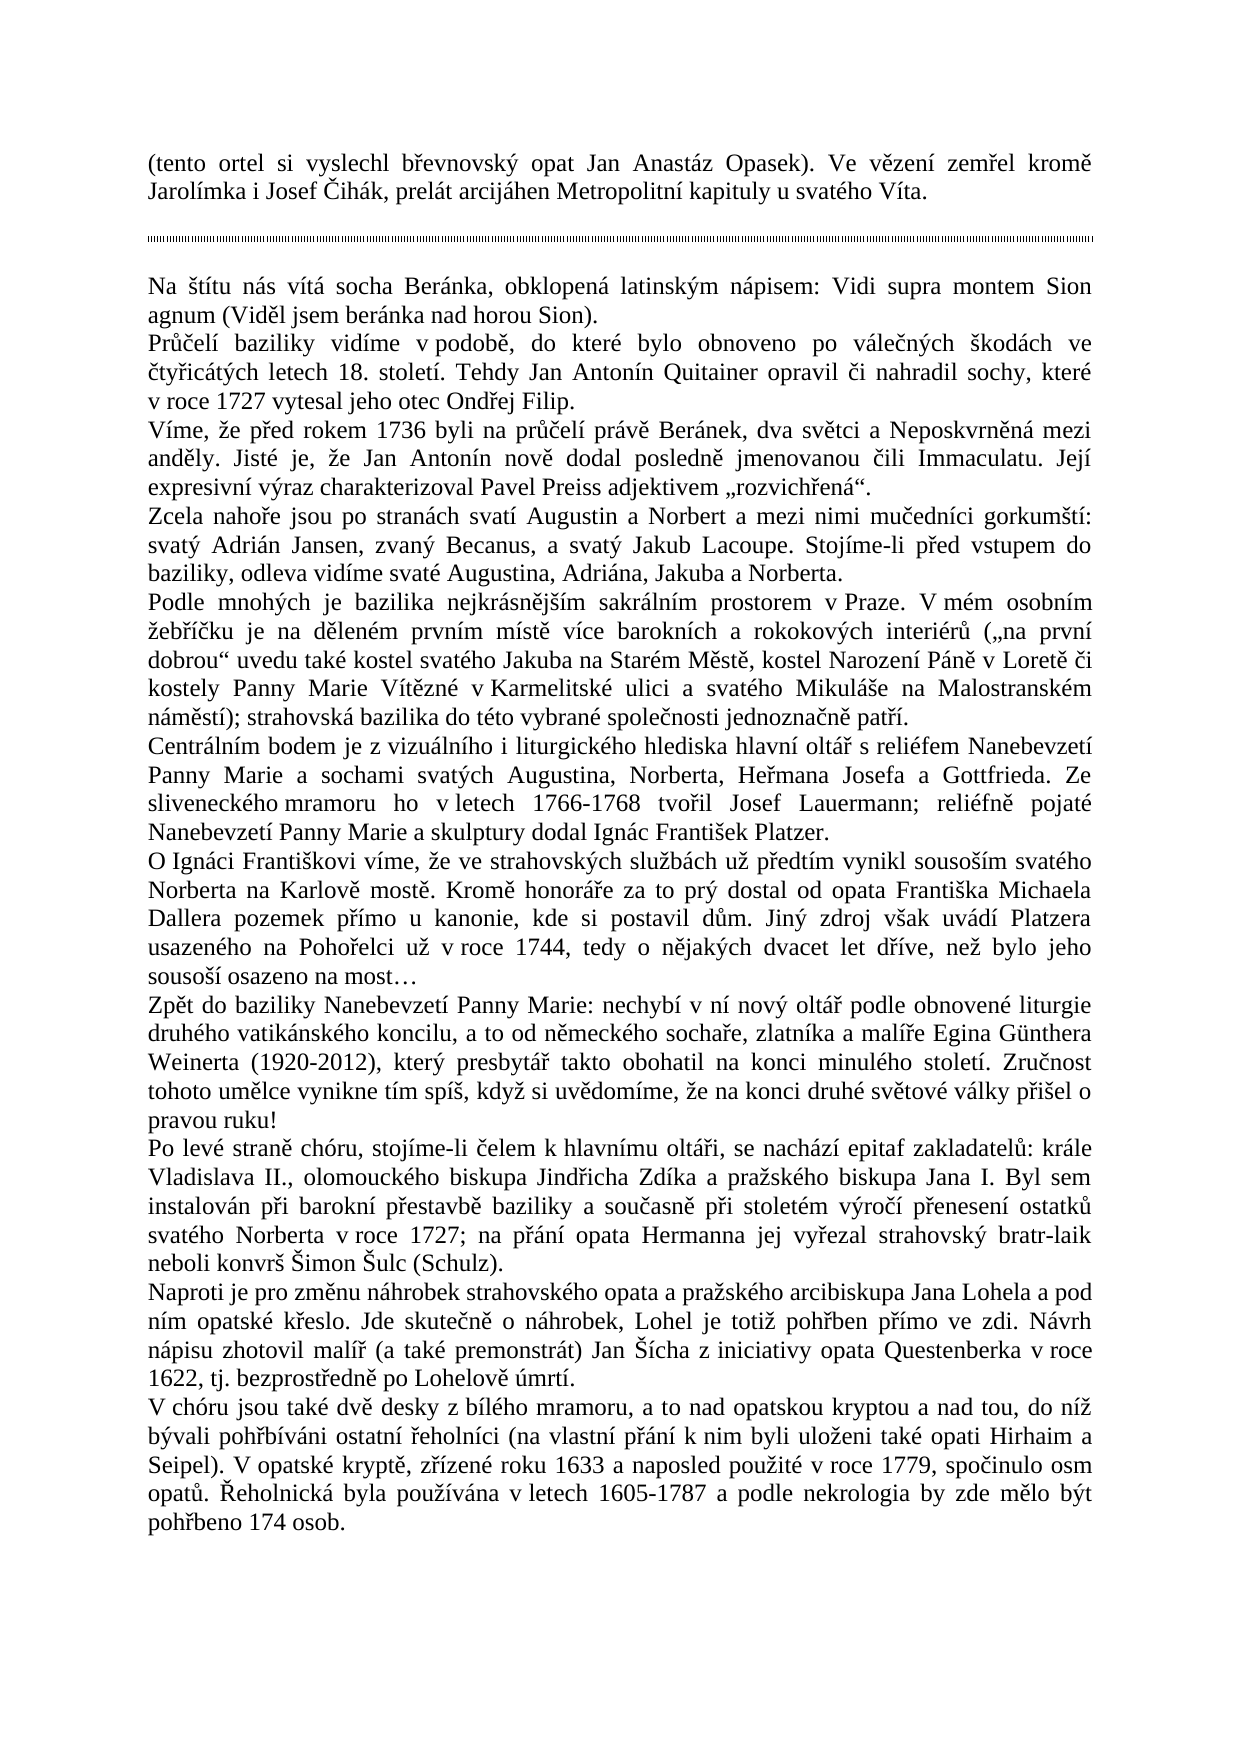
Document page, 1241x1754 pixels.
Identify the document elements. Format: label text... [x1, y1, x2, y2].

text V chóru jsou také dvě desky z bílého mramoru, a to nad opatskou kryptou a nad tou, do níž bývali pohřbíváni ostatní řeholníci (na vlastní přání k nim byli uloženi také opati Hirhaim a Seipel). V opatské kryptě, zřízené roku 1633 a naposled použité v roce 1779, spočinulo osm opatů. Řeholnická byla používána v letech 1605-1787 a podle nekrologia by zde mělo být pohřbeno 174 osob. [148, 1392, 1093, 1536]
text Centrálním bodem je z vizuálního i liturgického hlediska hlavní oltář s reliéfem Nanebevzetí Panny Marie a sochami svatých Augustina, Norberta, Heřmana Josefa a Gottfrieda. Ze sliveneckého mramoru ho v letech 1766-1768 tvořil Josef Lauermann; reliéfně pojaté Nanebevzetí Panny Marie a skulptury dodal Ignác František Platzer. [148, 731, 1093, 846]
text Podle mnohých je bazilika nejkrásnějším sakrálním prostorem v Praze. V mém osobním žebříčku je na děleném prvním místě více barokních a rokokových interiérů („na první dobrou“ uvedu také kostel svatého Jakuba na Starém Městě, kostel Narození Páně v Loretě či kostely Panny Marie Vítězné v Karmelitské ulici a svatého Mikuláše na Malostranském náměstí); strahovská bazilika do této vybrané společnosti jednoznačně patří. [148, 587, 1093, 731]
text Na štítu nás vítá socha Beránka, obklopená latinským nápisem: Vidi supra montem Sion agnum (Viděl jsem beránka nad horou Sion). [148, 271, 1093, 328]
text Zcela nahoře jsou po stranách svatí Augustin a Norbert a mezi nimi mučedníci gorkumští: svatý Adrián Jansen, zvaný Becanus, a svatý Jakub Lacoupe. Stojíme-li před vstupem do baziliky, odleva vidíme svaté Augustina, Adriána, Jakuba a Norberta. [148, 501, 1093, 587]
text Zpět do baziliky Nanebevzetí Panny Marie: nechybí v ní nový oltář podle obnovené liturgie druhého vatikánského koncilu, a to od německého sochaře, zlatníka a malíře Egina Günthera Weinerta (1920-2012), který presbytář takto obohatil na konci minulého století. Zručnost tohoto umělce vynikne tím spíš, když si uvědomíme, že na konci druhé světové války přišel o pravou ruku! [148, 990, 1093, 1133]
text Víme, že před rokem 1736 byli na průčelí právě Beránek, dva světci a Neposkvrněná mezi anděly. Jisté je, že Jan Antonín nově dodal posledně jmenovanou čili Immaculatu. Její expresivní výraz charakterizoval Pavel Preiss adjektivem „rozvichřená“. [148, 415, 1093, 501]
text Naproti je pro změnu náhrobek strahovského opata a pražského arcibiskupa Jana Lohela a pod ním opatské křeslo. Jde skutečně o náhrobek, Lohel je totiž pohřben přímo ve zdi. Návrh nápisu zhotovil malíř (a také premonstrát) Jan Šícha z iniciativy opata Questenberka v roce 1622, tj. bezprostředně po Lohelově úmrtí. [148, 1277, 1093, 1392]
text O Ignáci Františkovi víme, že ve strahovských službách už předtím vynikl sousoším svatého Norberta na Karlově mostě. Kromě honoráře za to prý dostal od opata Františka Michaela Dallera pozemek přímo u kanonie, kde si postavil dům. Jiný zdroj však uvádí Platzera usazeného na Pohořelci už v roce 1744, tedy o nějakých dvacet let dříve, než bylo jeho sousoší osazeno na most… [148, 846, 1093, 990]
text Po levé straně chóru, stojíme-li čelem k hlavnímu oltáři, se nachází epitaf zakladatelů: krále Vladislava II., olomouckého biskupa Jindřicha Zdíka a pražského biskupa Jana I. Byl sem instalován při barokní přestavbě baziliky a současně při stoletém výročí přenesení ostatků svatého Norberta v roce 1727; na přání opata Hermanna jej vyřezal strahovský bratr-laik neboli konvrš Šimon Šulc (Schulz). [148, 1133, 1093, 1277]
text Průčelí baziliky vidíme v podobě, do které bylo obnoveno po válečných škodách ve čtyřicátých letech 18. století. Tehdy Jan Antonín Quitainer opravil či nahradil sochy, které v roce 1727 vytesal jeho otec Ondřej Filip. [148, 328, 1093, 415]
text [148, 148, 1093, 205]
